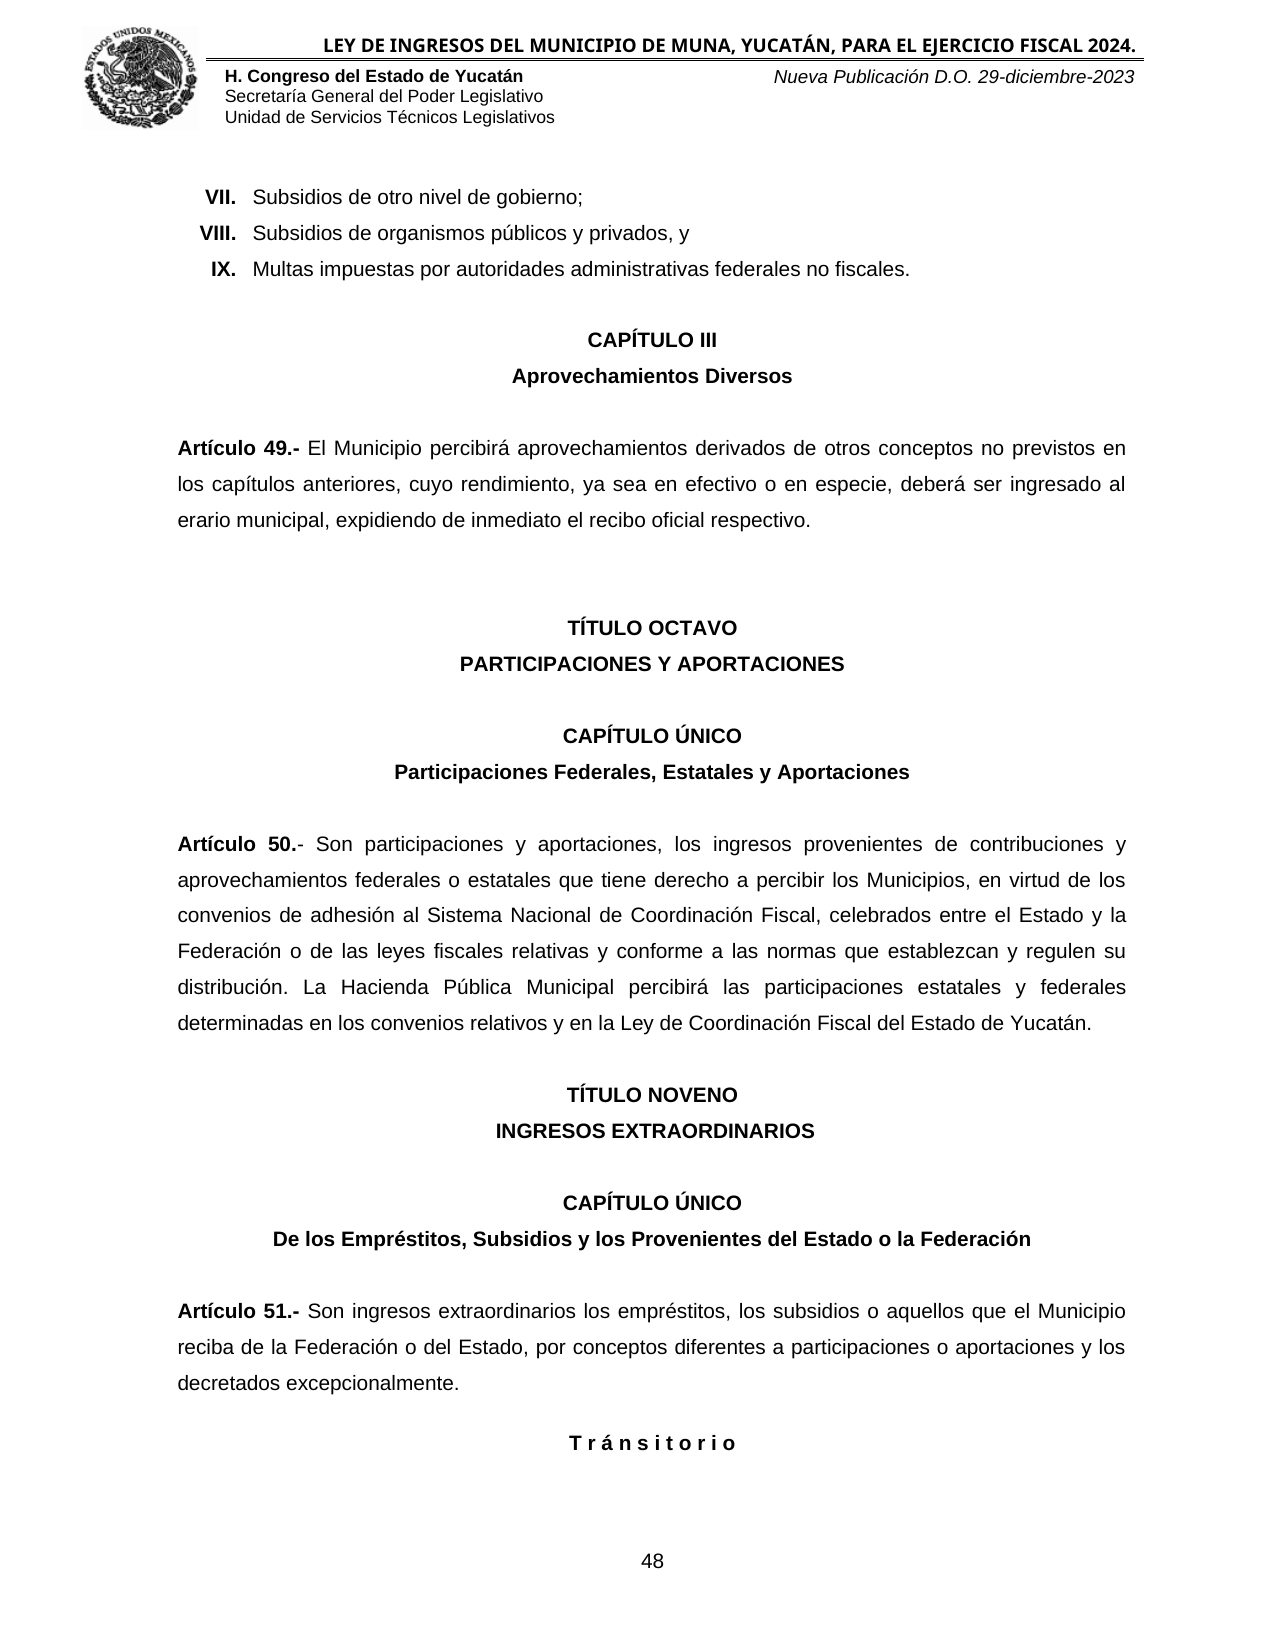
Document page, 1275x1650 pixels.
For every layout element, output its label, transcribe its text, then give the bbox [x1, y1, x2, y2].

text T r á n s i t o r i o [177, 1430, 1127, 1454]
text CAPÍTULO ÚNICO [177, 1191, 1127, 1215]
text Artículo 50.- Son participaciones y aportaciones, los ingresos provenientes de contribuciones y aprovechamientos federales o estatales que tiene derecho a percibir los Municipios, en virtud de los convenios de adhesión al Sistema Nacional de Coordinación Fiscal, celebrados entre el Estado y la Federación o de las leyes fiscales relativas y conforme a las normas que establezcan y regulen su distribución. La Hacienda Pública Municipal percibirá las participaciones estatales y federales determinadas en los convenios relativos y en la Ley de Coordinación Fiscal del Estado de Yucatán. [177, 831, 1127, 1035]
list Subsidios de organismos públicos y privados, y [236, 221, 1127, 244]
text TÍTULO NOVENO [177, 1083, 1127, 1107]
list Subsidios de otro nivel de gobierno; [236, 184, 1127, 208]
text Artículo 49.- El Municipio percibirá aprovechamientos derivados de otros conceptos no previstos en los capítulos anteriores, cuyo rendimiento, ya sea en efectivo o en especie, deberá ser ingresado al erario municipal, expidiendo de inmediato el recibo oficial respectivo. [177, 436, 1127, 532]
text INGRESOS EXTRAORDINARIOS [177, 1119, 1127, 1143]
text CAPÍTULO III [177, 328, 1127, 352]
text Participaciones Federales, Estatales y Aportaciones [177, 759, 1127, 783]
text CAPÍTULO ÚNICO [177, 724, 1127, 748]
text TÍTULO OCTAVO [177, 616, 1127, 640]
text PARTICIPACIONES Y APORTACIONES [177, 652, 1127, 676]
text Aprovechamientos Diversos [177, 364, 1127, 388]
text Artículo 51.- Son ingresos extraordinarios los empréstitos, los subsidios o aquellos que el Municipio reciba de la Federación o del Estado, por conceptos diferentes a participaciones o aportaciones y los decretados excepcionalmente. [177, 1299, 1127, 1394]
list Multas impuestas por autoridades administrativas federales no fiscales. [236, 256, 1127, 280]
text De los Empréstitos, Subsidios y los Provenientes del Estado o la Federación [177, 1227, 1127, 1251]
